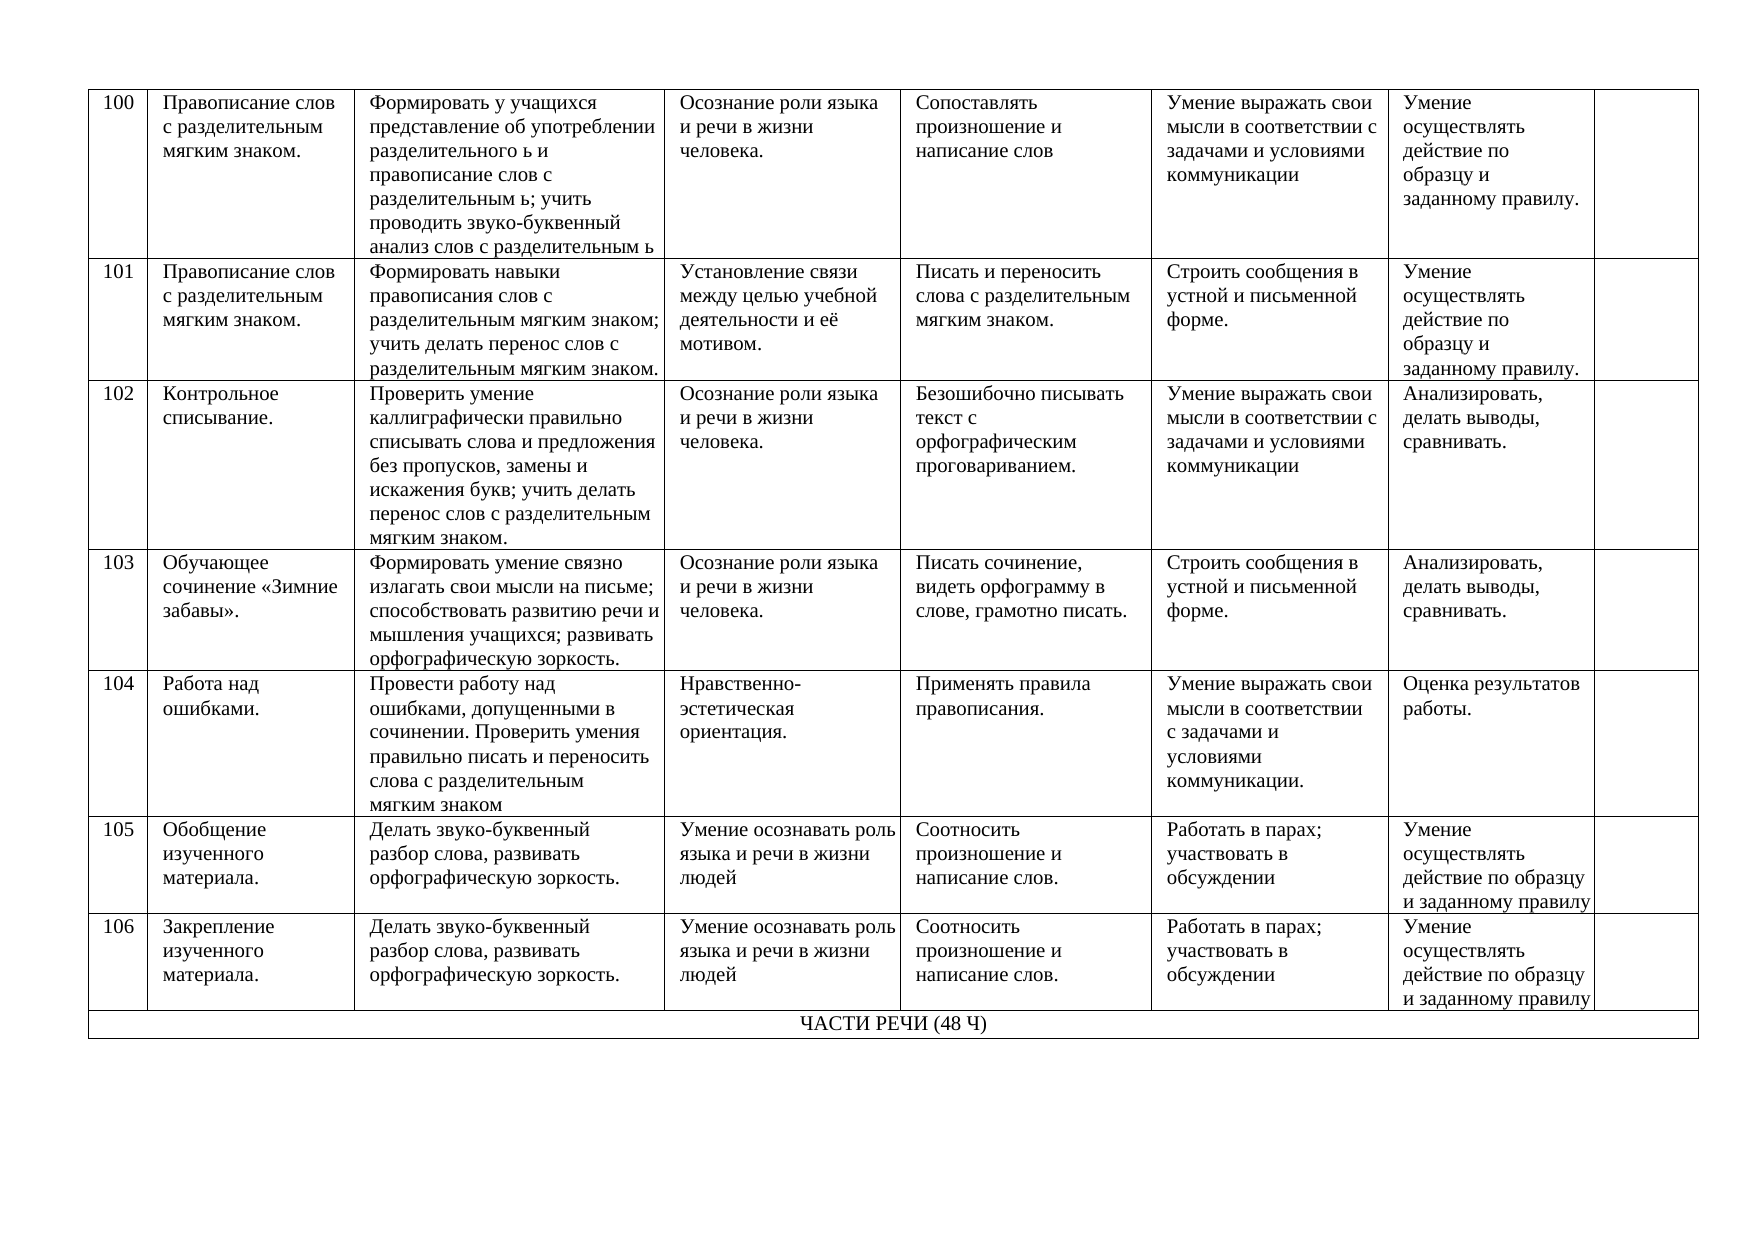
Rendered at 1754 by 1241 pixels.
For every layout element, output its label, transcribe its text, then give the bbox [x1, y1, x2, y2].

table_cell Делать звуко-буквенный разбор слова, развивать орфографическую зоркость. [355, 914, 664, 1010]
table_cell Умение осуществлять действие по образцу и заданному правилу. [1389, 259, 1594, 379]
table_cell [1595, 550, 1698, 670]
table_cell Умение выражать свои мысли в соответствии с задачами и условиями коммуникации. [1152, 671, 1388, 816]
table_cell [1595, 914, 1698, 1010]
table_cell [1389, 90, 1594, 258]
table_cell Умение осознавать роль языка и речи в жизни людей [665, 914, 900, 1010]
table_cell Осознание роли языка и речи в жизни человека. [665, 550, 900, 670]
table_cell Писать и переносить слова с разделительным мягким знаком. [901, 259, 1151, 379]
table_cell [355, 90, 664, 258]
table_cell Работать в парах; участвовать в обсуждении [1152, 914, 1388, 1010]
table_cell Анализировать, делать выводы, сравнивать. [1389, 550, 1594, 670]
table_cell Анализировать, делать выводы, сравнивать. [1389, 381, 1594, 549]
table_cell Правописание слов с разделительным мягким знаком. [148, 259, 354, 379]
table_cell [1595, 381, 1698, 549]
table_cell Провести работу над ошибками, допущенными в сочинении. Проверить умения правильно писать и переносить слова с разделительным мягким знаком [355, 671, 664, 816]
table_cell Осознание роли языка и речи в жизни человека. [665, 381, 900, 549]
table_cell 101 [89, 259, 147, 379]
table_cell Соотносить произношение и написание слов. [901, 914, 1151, 1010]
table_cell Формировать умение связно излагать свои мысли на письме; способствовать развитию речи и мышления учащихся; развивать орфографическую зоркость. [355, 550, 664, 670]
table_cell Обучающее сочинение «Зимние забавы». [148, 550, 354, 670]
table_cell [901, 90, 1151, 258]
table_cell Работа над ошибками. [148, 671, 354, 816]
table_cell Умение осуществлять действие по образцу и заданному правилу [1389, 817, 1594, 913]
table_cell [148, 90, 354, 258]
table_cell Строить сообщения в устной и письменной форме. [1152, 550, 1388, 670]
table_cell Безошибочно писывать текст с орфографическим проговариванием. [901, 381, 1151, 549]
table_cell 102 [89, 381, 147, 549]
table_cell 106 [89, 914, 147, 1010]
table_cell 100 [89, 90, 147, 258]
table_cell [1595, 90, 1698, 258]
table_cell Писать сочинение, видеть орфограмму в слове, грамотно писать. [901, 550, 1151, 670]
table_cell [1595, 817, 1698, 913]
table_cell Контрольное списывание. [148, 381, 354, 549]
table_cell Оценка результатов работы. [1389, 671, 1594, 816]
table_cell 105 [89, 817, 147, 913]
table_cell Проверить умение каллиграфически правильно списывать слова и предложения без пропусков, замены и искажения букв; учить делать перенос слов с разделительным мягким знаком. [355, 381, 664, 549]
table_cell Установление связи между целью учебной деятельности и её мотивом. [665, 259, 900, 379]
table_cell Закрепление изученного материала. [148, 914, 354, 1010]
table_cell Умение осуществлять действие по образцу и заданному правилу [1389, 914, 1594, 1010]
table_cell [1595, 671, 1698, 816]
table_cell Строить сообщения в устной и письменной форме. [1152, 259, 1388, 379]
table_cell Формировать навыки правописания слов с разделительным мягким знаком; учить делать перенос слов с разделительным мягким знаком. [355, 259, 664, 379]
table_cell Умение выражать свои мысли в соответствии с задачами и условиями коммуникации [1152, 381, 1388, 549]
table_cell 104 [89, 671, 147, 816]
table_cell ЧАСТИ РЕЧИ (48 Ч) [89, 1011, 1698, 1038]
table_cell Работать в парах; участвовать в обсуждении [1152, 817, 1388, 913]
table_cell [1595, 259, 1698, 379]
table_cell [665, 90, 900, 258]
table_cell Обобщение изученного материала. [148, 817, 354, 913]
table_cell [1152, 90, 1388, 258]
table_cell Делать звуко-буквенный разбор слова, развивать орфографическую зоркость. [355, 817, 664, 913]
table_cell Нравственно-эстетическая ориентация. [665, 671, 900, 816]
table_cell Применять правила правописания. [901, 671, 1151, 816]
table_cell Соотносить произношение и написание слов. [901, 817, 1151, 913]
table_cell 103 [89, 550, 147, 670]
table_cell Умение осознавать роль языка и речи в жизни людей [665, 817, 900, 913]
